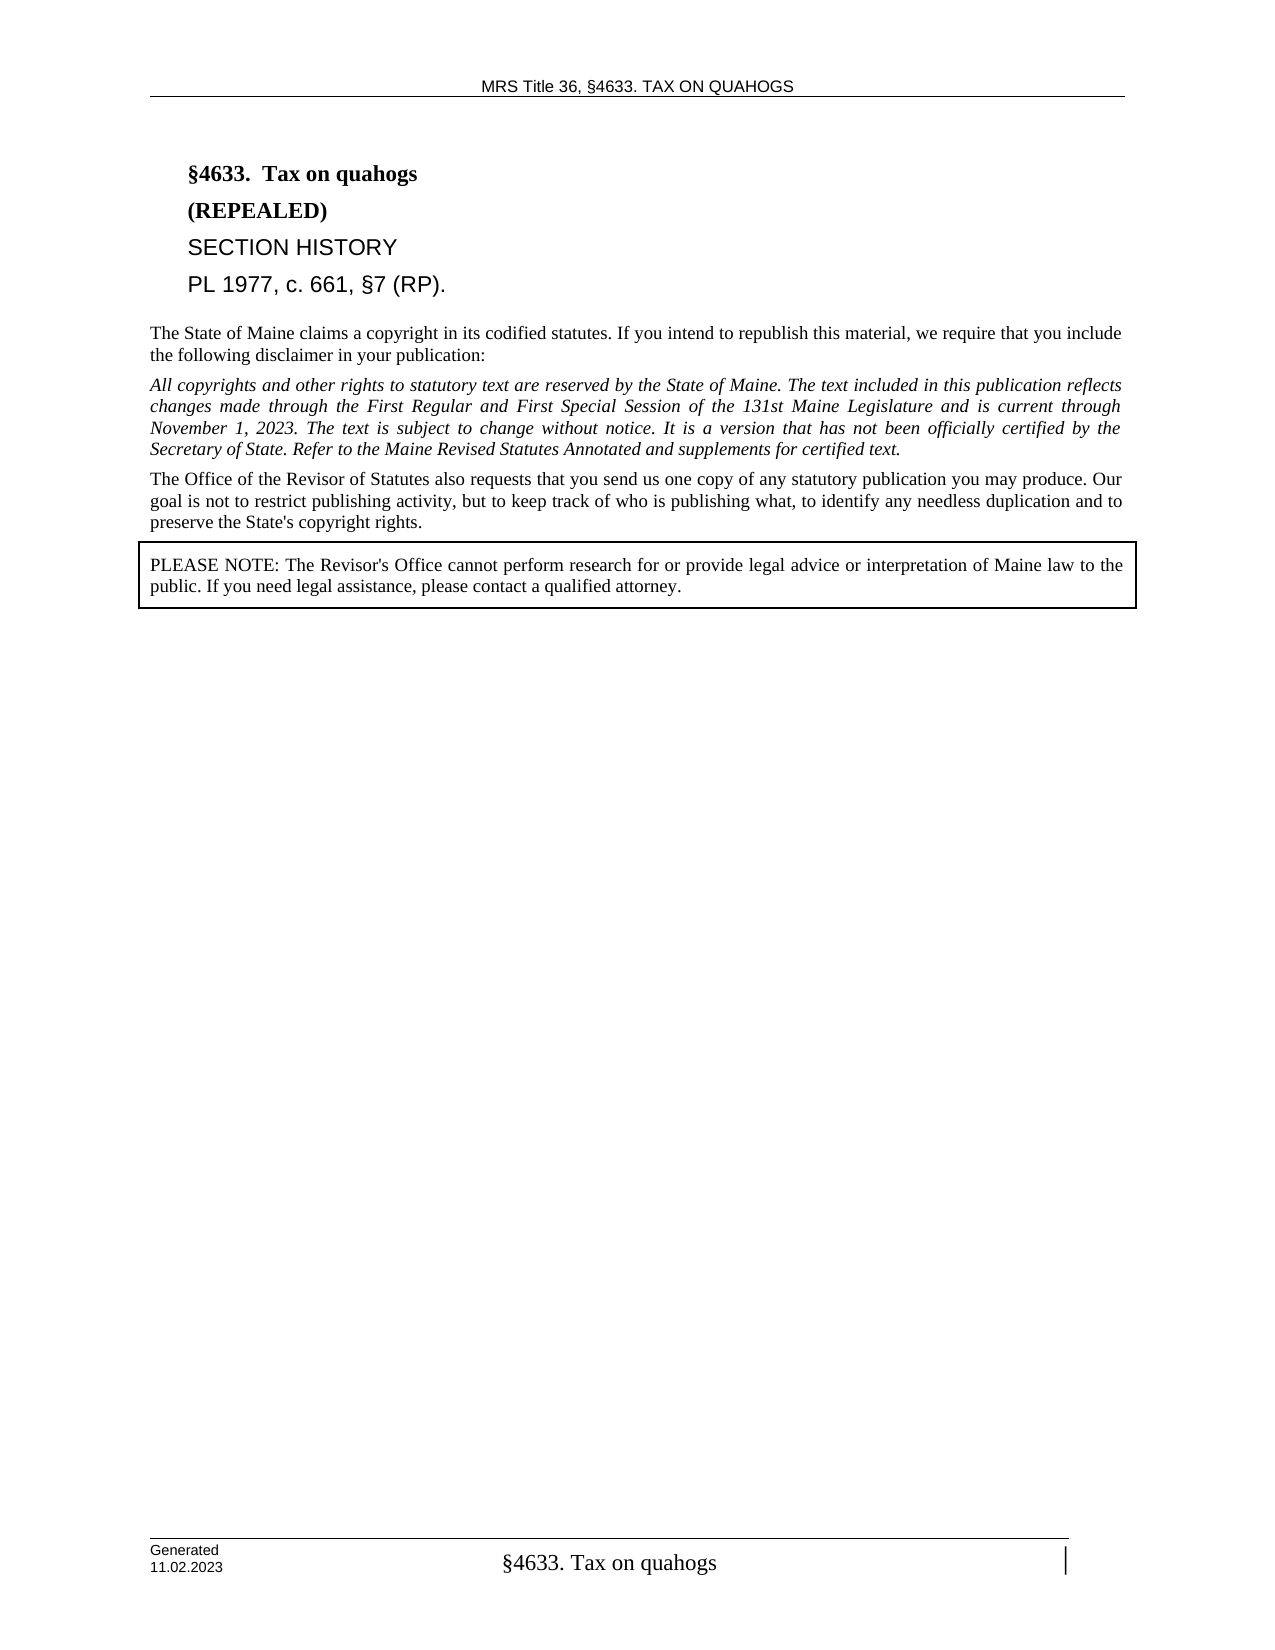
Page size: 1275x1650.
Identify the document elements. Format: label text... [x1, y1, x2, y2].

text SECTION HISTORY [187, 234, 1125, 260]
text The Office of the Revisor of Statutes also requests that you send us one copy of any statutory publication you may produce. Our goal is not to restrict publishing activity, but to keep track of who is publishing what, to identify any needless duplication and to preserve the State's copyright rights. [150, 468, 1125, 533]
text PLEASE NOTE: The Revisor's Office cannot perform research for or provide legal advice or interpretation of Maine law to the public. If you need legal assistance, please contact a qualified attorney. [140, 543, 1135, 607]
text (REPEALED) [187, 197, 1125, 223]
text PL 1977, c. 661, §7 (RP). [187, 271, 1125, 297]
text All copyrights and other rights to statutory text are reserved by the State of Maine. The text included in this publication reflects changes made through the First Regular and First Special Session of the 131st Maine Legislature and is current through November 1, 2023 . The text is subject to change without notice. It is a version that has not been officially certified by the Secretary of State. Refer to the Maine Revised Statutes Annotated and supplements for certified text. [150, 373, 1125, 460]
text The State of Maine claims a copyright in its codified statutes. If you intend to republish this material, we require that you include the following disclaimer in your publication: [150, 322, 1125, 365]
text §4633. Tax on quahogs [187, 160, 1125, 187]
